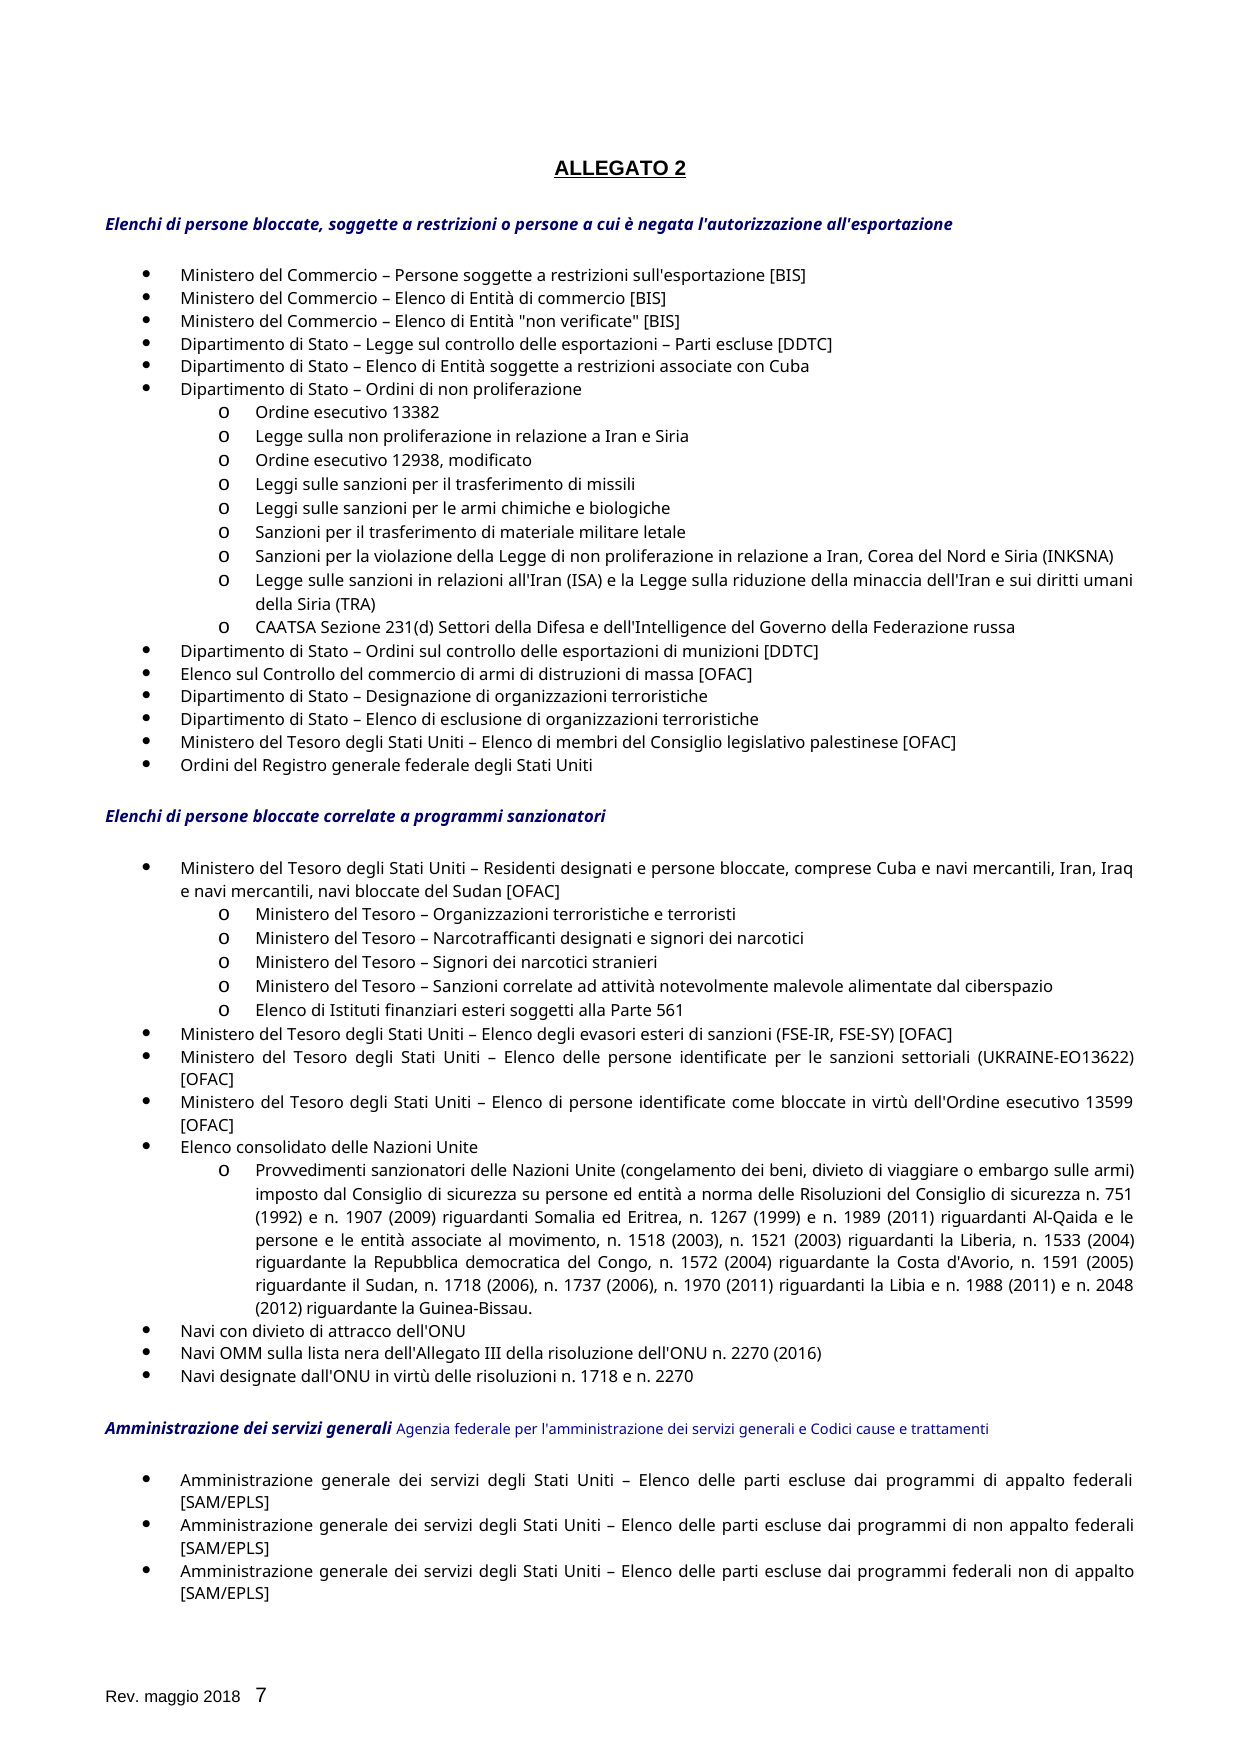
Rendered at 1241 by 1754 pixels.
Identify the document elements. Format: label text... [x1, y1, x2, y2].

text Elenchi di persone bloccate, soggette a restrizioni o persone a cui è negata l'autorizzazione all'esportazione [105, 212, 1135, 235]
list Dipartimento di Stato – Ordini sul controllo delle esportazioni di munizioni [DDTC] [143, 639, 1135, 662]
list Dipartimento di Stato – Elenco di esclusione di organizzazioni terroristiche [143, 708, 1135, 730]
list Navi designate dall'ONU in virtù delle risoluzioni n. 1718 e n. 2270 [143, 1364, 1135, 1387]
list Provvedimenti sanzionatori delle Nazioni Unite (congelamento dei beni, divieto di viaggiare o embargo sulle armi) imposto dal Consiglio di sicurezza su persone ed entità a norma delle Risoluzioni del Consiglio di sicurezza n. 751 (1992) e n. 1907 (2009) riguardanti Somalia ed Eritrea, n. 1267 (1999) e n. 1989 (2011) riguardanti Al-Qaida e le persone e le entità associate al movimento, n. 1518 (2003), n. 1521 (2003) riguardanti la Liberia, n. 1533 (2004) riguardante la Repubblica democratica del Congo, n. 1572 (2004) riguardante la Costa d'Avorio, n. 1591 (2005) riguardante il Sudan, n. 1718 (2006), n. 1737 (2006), n. 1970 (2011) riguardanti la Libia e n. 1988 (2011) e n. 2048 (2012) riguardante la Guinea-Bissau. [218, 1159, 1135, 1319]
list Ministero del Tesoro – Organizzazioni terroristiche e terroristi [218, 902, 1135, 926]
list Legge sulle sanzioni in relazioni all'Iran (ISA) e la Legge sulla riduzione della minaccia dell'Iran e sui diritti umani della Siria (TRA) [218, 569, 1135, 616]
list Navi OMM sulla lista nera dell'Allegato III della risoluzione dell'ONU n. 2270 (2016) [143, 1342, 1135, 1364]
list Elenco di Istituti finanziari esteri soggetti alla Parte 561 [218, 998, 1135, 1023]
list Leggi sulle sanzioni per le armi chimiche e biologiche [218, 497, 1135, 521]
list Ministero del Tesoro degli Stati Uniti – Elenco di persone identificate come bloccate in virtù dell'Ordine esecutivo 13599 [OFAC] [143, 1091, 1135, 1136]
list CAATSA Sezione 231(d) Settori della Difesa e dell'Intelligence del Governo della Federazione russa [218, 616, 1135, 639]
list Amministrazione generale dei servizi degli Stati Uniti – Elenco delle parti escluse dai programmi federali non di appalto [SAM/EPLS] [143, 1559, 1135, 1604]
list Navi con divieto di attracco dell'ONU [143, 1319, 1135, 1342]
list Ministero del Tesoro – Signori dei narcotici stranieri [218, 950, 1135, 974]
list Ministero del Commercio – Elenco di Entità di commercio [BIS] [143, 287, 1135, 309]
list Amministrazione generale dei servizi degli Stati Uniti – Elenco delle parti escluse dai programmi di appalto federali [SAM/EPLS] [143, 1468, 1135, 1514]
list Dipartimento di Stato – Legge sul controllo delle esportazioni – Parti escluse [DDTC] [143, 332, 1135, 355]
list Ministero del Commercio – Persone soggette a restrizioni sull'esportazione [BIS] [143, 264, 1135, 287]
list Ministero del Tesoro – Narcotrafficanti designati e signori dei narcotici [218, 926, 1135, 950]
list Legge sulla non proliferazione in relazione a Iran e Siria [218, 424, 1135, 448]
list Dipartimento di Stato – Designazione di organizzazioni terroristiche [143, 685, 1135, 708]
list Sanzioni per il trasferimento di materiale militare letale [218, 521, 1135, 545]
list Elenco consolidato delle Nazioni Unite [143, 1136, 1135, 1159]
list Ministero del Tesoro – Sanzioni correlate ad attività notevolmente malevole alimentate dal ciberspazio [218, 974, 1135, 998]
text ALLEGATO 2 [105, 156, 1135, 179]
list Dipartimento di Stato – Elenco di Entità soggette a restrizioni associate con Cuba [143, 355, 1135, 378]
list Dipartimento di Stato – Ordini di non proliferazione [143, 378, 1135, 400]
list Ministero del Tesoro degli Stati Uniti – Elenco degli evasori esteri di sanzioni (FSE-IR, FSE-SY) [OFAC] [143, 1023, 1135, 1045]
list Ministero del Commercio – Elenco di Entità "non verificate" [BIS] [143, 309, 1135, 332]
list Ordini del Registro generale federale degli Stati Uniti [143, 753, 1135, 776]
list Ministero del Tesoro degli Stati Uniti – Elenco di membri del Consiglio legislativo palestinese [OFAC] [143, 730, 1135, 753]
list Ministero del Tesoro degli Stati Uniti – Residenti designati e persone bloccate, comprese Cuba e navi mercantili, Iran, Iraq e navi mercantili, navi bloccate del Sudan [OFAC] [143, 857, 1135, 902]
text Amministrazione dei servizi generali Agenzia federale per l'amministrazione dei servizi generali e Codici cause e trattamenti [105, 1416, 1135, 1439]
list Elenco sul Controllo del commercio di armi di distruzioni di massa [OFAC] [143, 662, 1135, 685]
list Sanzioni per la violazione della Legge di non proliferazione in relazione a Iran, Corea del Nord e Siria (INKSNA) [218, 545, 1135, 569]
list Ministero del Tesoro degli Stati Uniti – Elenco delle persone identificate per le sanzioni settoriali (UKRAINE-EO13622) [OFAC] [143, 1045, 1135, 1091]
list Ordine esecutivo 12938, modificato [218, 448, 1135, 472]
list Leggi sulle sanzioni per il trasferimento di missili [218, 472, 1135, 497]
list Amministrazione generale dei servizi degli Stati Uniti – Elenco delle parti escluse dai programmi di non appalto federali [SAM/EPLS] [143, 1514, 1135, 1559]
text Elenchi di persone bloccate correlate a programmi sanzionatori [105, 805, 1135, 828]
list Ordine esecutivo 13382 [218, 400, 1135, 424]
